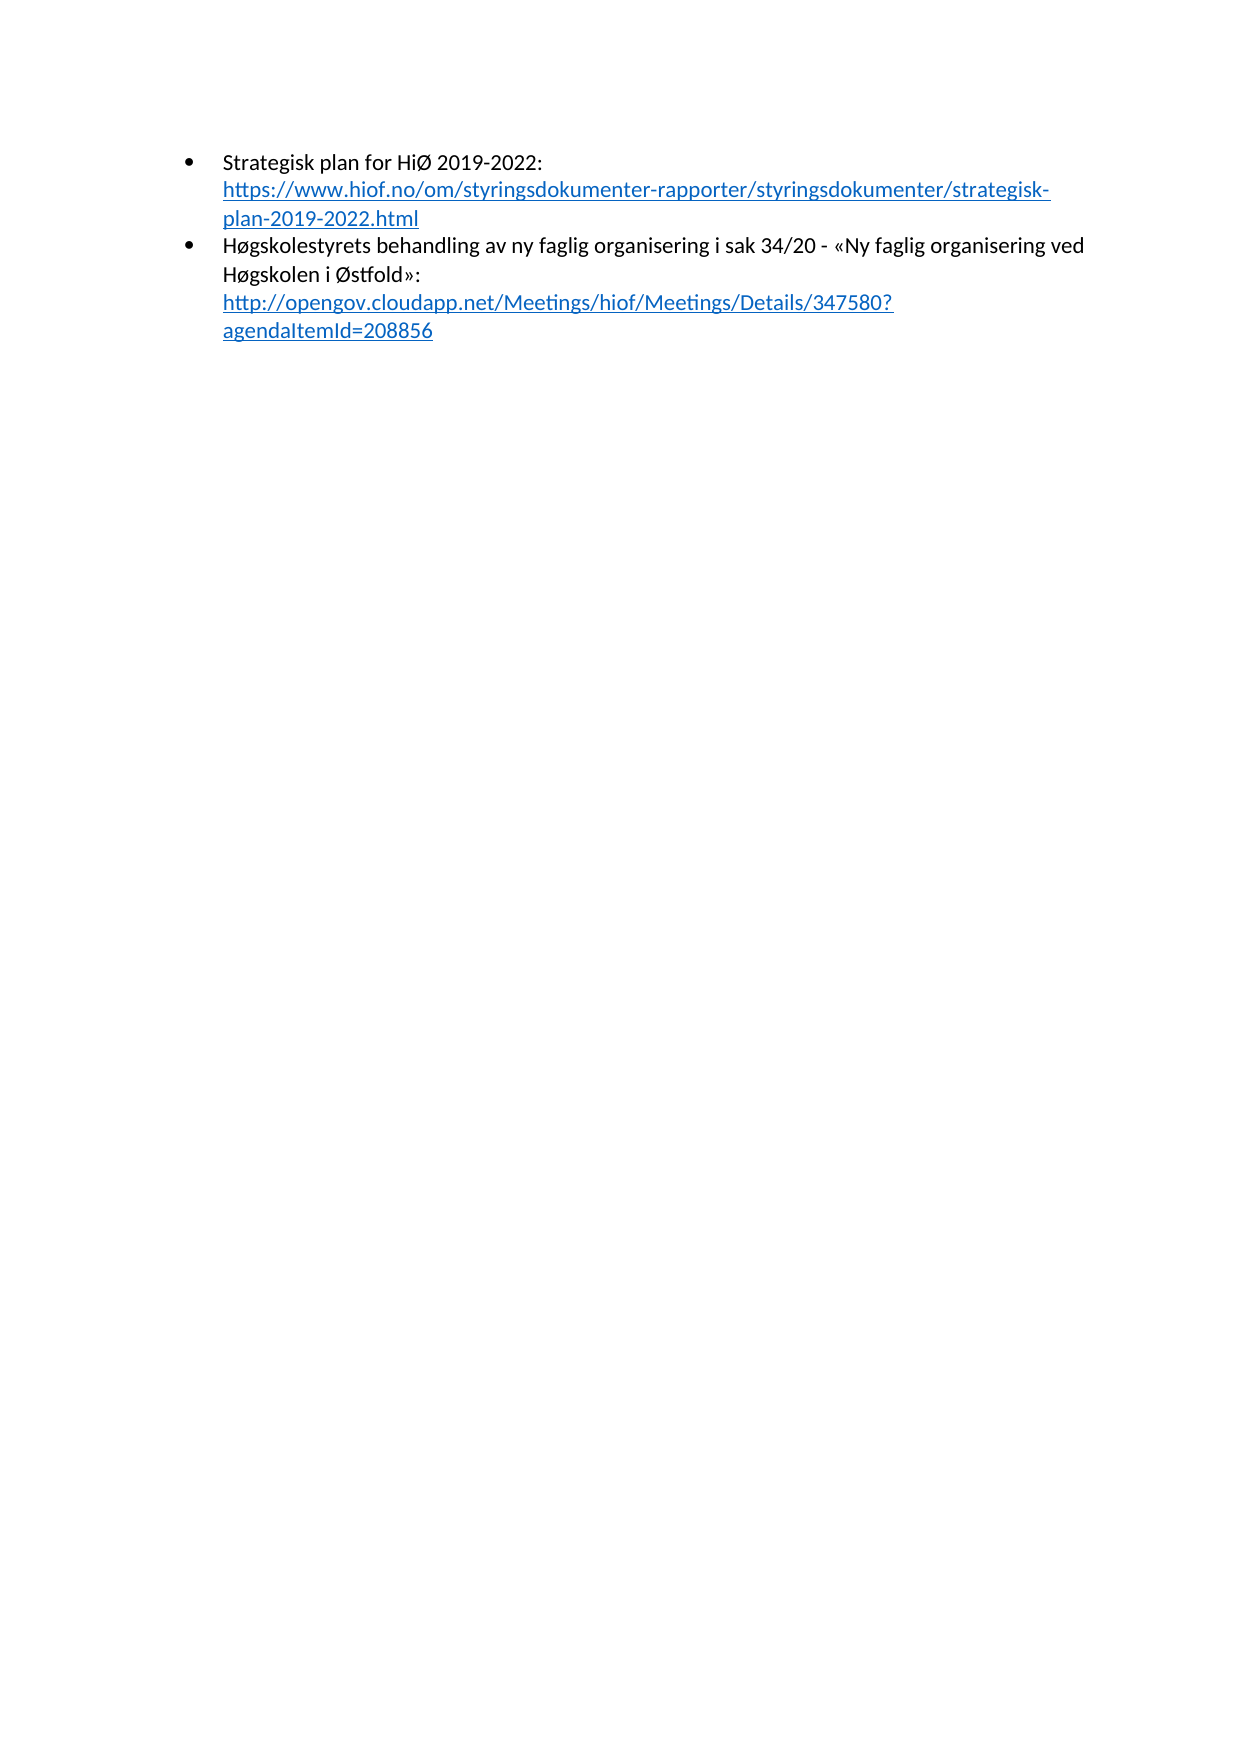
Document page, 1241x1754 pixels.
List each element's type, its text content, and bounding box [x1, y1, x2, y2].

list Strategisk plan for HiØ 2019-2022: https://www.hiof.no/om/styringsdokumenter-rapporter/styringsdokumenter/strategisk-plan-2019-2022.html [185, 148, 1093, 232]
list Høgskolestyrets behandling av ny faglig organisering i sak 34/20 - «Ny faglig organisering ved Høgskolen i Østfold»: http://opengov.cloudapp.net/Meetings/hiof/Meetings/Details/347580?agendaItemId=208856 [185, 232, 1093, 344]
